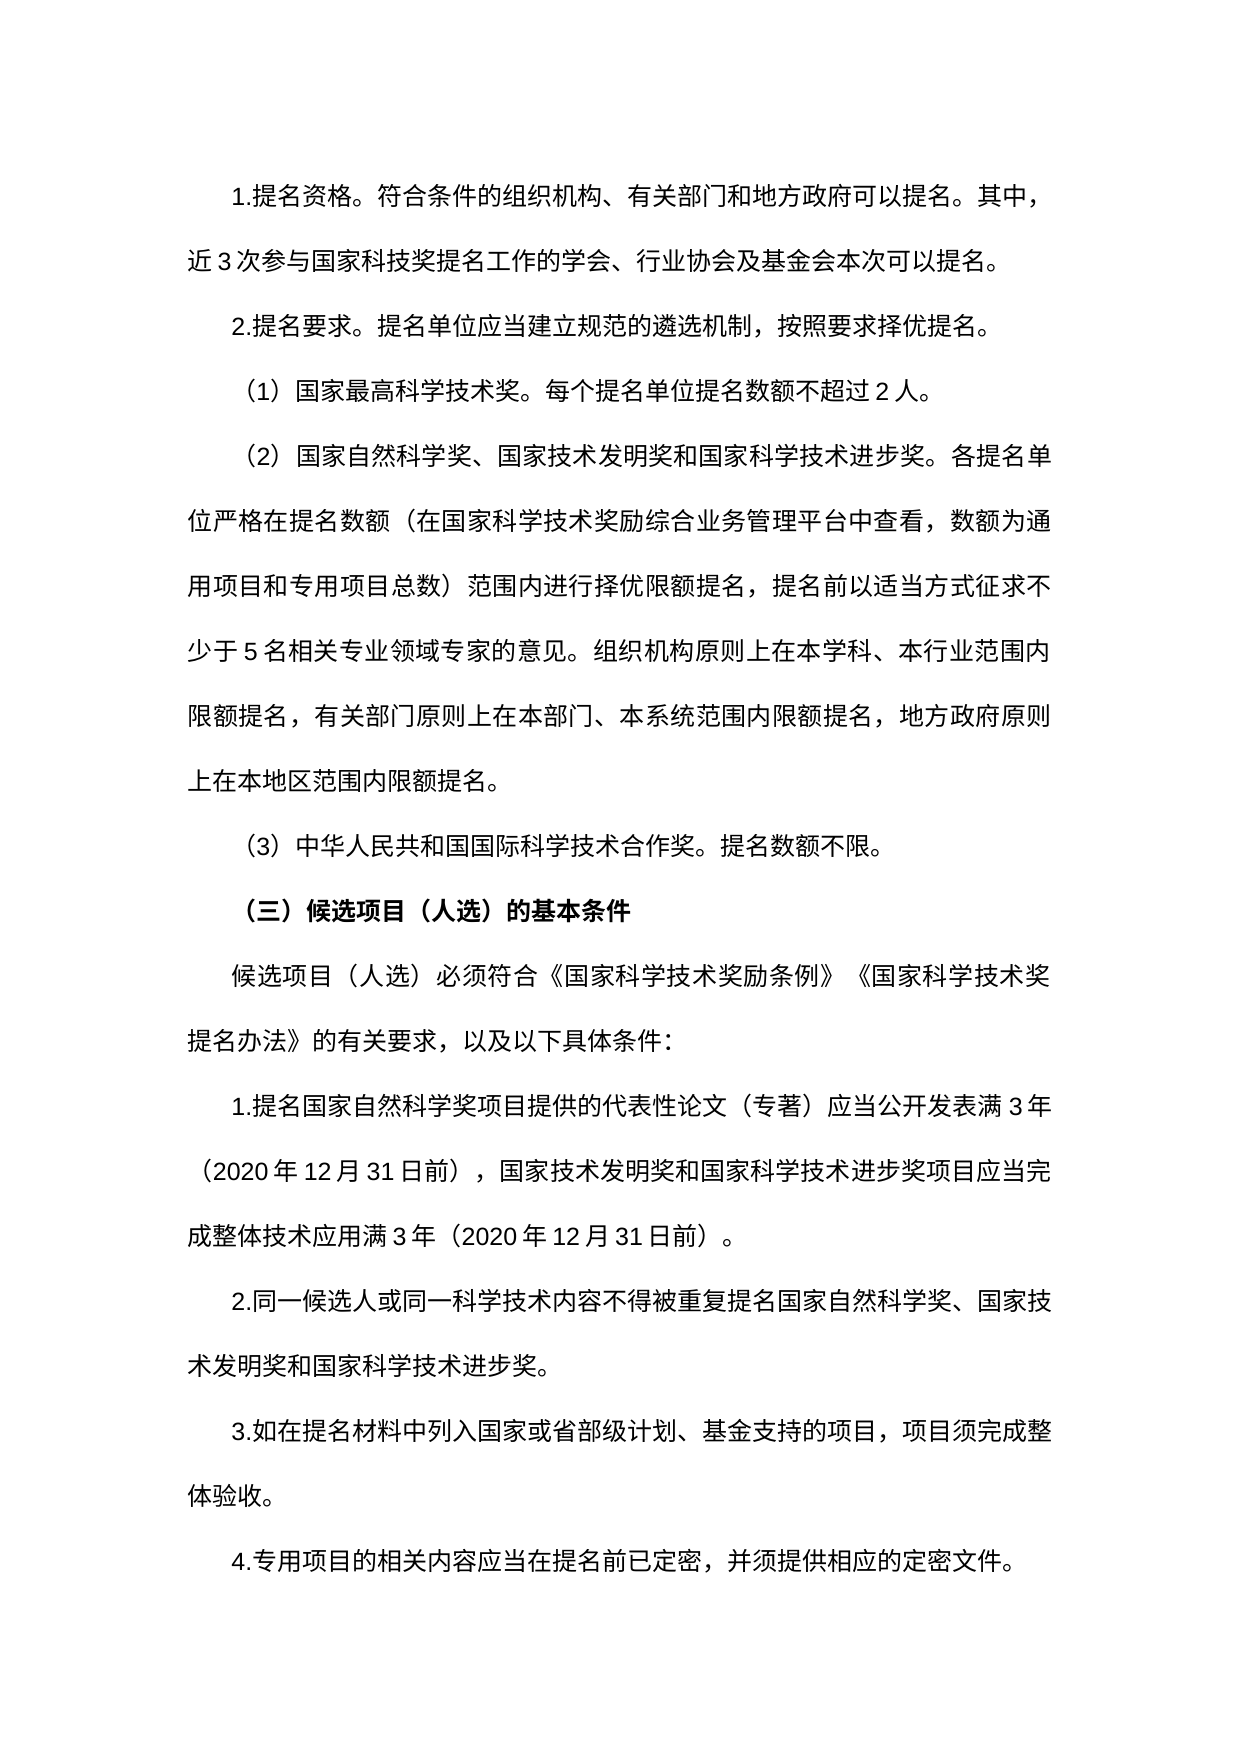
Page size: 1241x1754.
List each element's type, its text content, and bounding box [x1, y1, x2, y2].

text 2.同一候选人或同一科学技术内容不得被重复提名国家自然科学奖、国家技术发明奖和国家科学技术进步奖。 [187, 1267, 1053, 1397]
text （1）国家最高科学技术奖。每个提名单位提名数额不超过2人。 [187, 357, 1053, 422]
text （2）国家自然科学奖、国家技术发明奖和国家科学技术进步奖。各提名单位严格在提名数额（在国家科学技术奖励综合业务管理平台中查看，数额为通用项目和专用项目总数）范围内进行择优限额提名，提名前以适当方式征求不少于5名相关专业领域专家的意见。组织机构原则上在本学科、本行业范围内限额提名，有关部门原则上在本部门、本系统范围内限额提名，地方政府原则上在本地区范围内限额提名。 [187, 422, 1053, 812]
text 3.如在提名材料中列入国家或省部级计划、基金支持的项目，项目须完成整体验收。 [187, 1397, 1053, 1527]
text 1.提名资格。符合条件的组织机构、有关部门和地方政府可以提名。其中，近3次参与国家科技奖提名工作的学会、行业协会及基金会本次可以提名。 [187, 162, 1053, 292]
text 1.提名国家自然科学奖项目提供的代表性论文（专著）应当公开发表满3年（2020年12月31日前），国家技术发明奖和国家科学技术进步奖项目应当完成整体技术应用满3年（2020年12月31日前）。 [187, 1072, 1053, 1267]
text （3）中华人民共和国国际科学技术合作奖。提名数额不限。 [187, 812, 1053, 877]
text 候选项目（人选）必须符合《国家科学技术奖励条例》《国家科学技术奖提名办法》的有关要求，以及以下具体条件： [187, 942, 1053, 1072]
text 2.提名要求。提名单位应当建立规范的遴选机制，按照要求择优提名。 [187, 292, 1053, 357]
text （三）候选项目（人选）的基本条件 [187, 877, 1053, 942]
text 4.专用项目的相关内容应当在提名前已定密，并须提供相应的定密文件。 [187, 1527, 1053, 1592]
